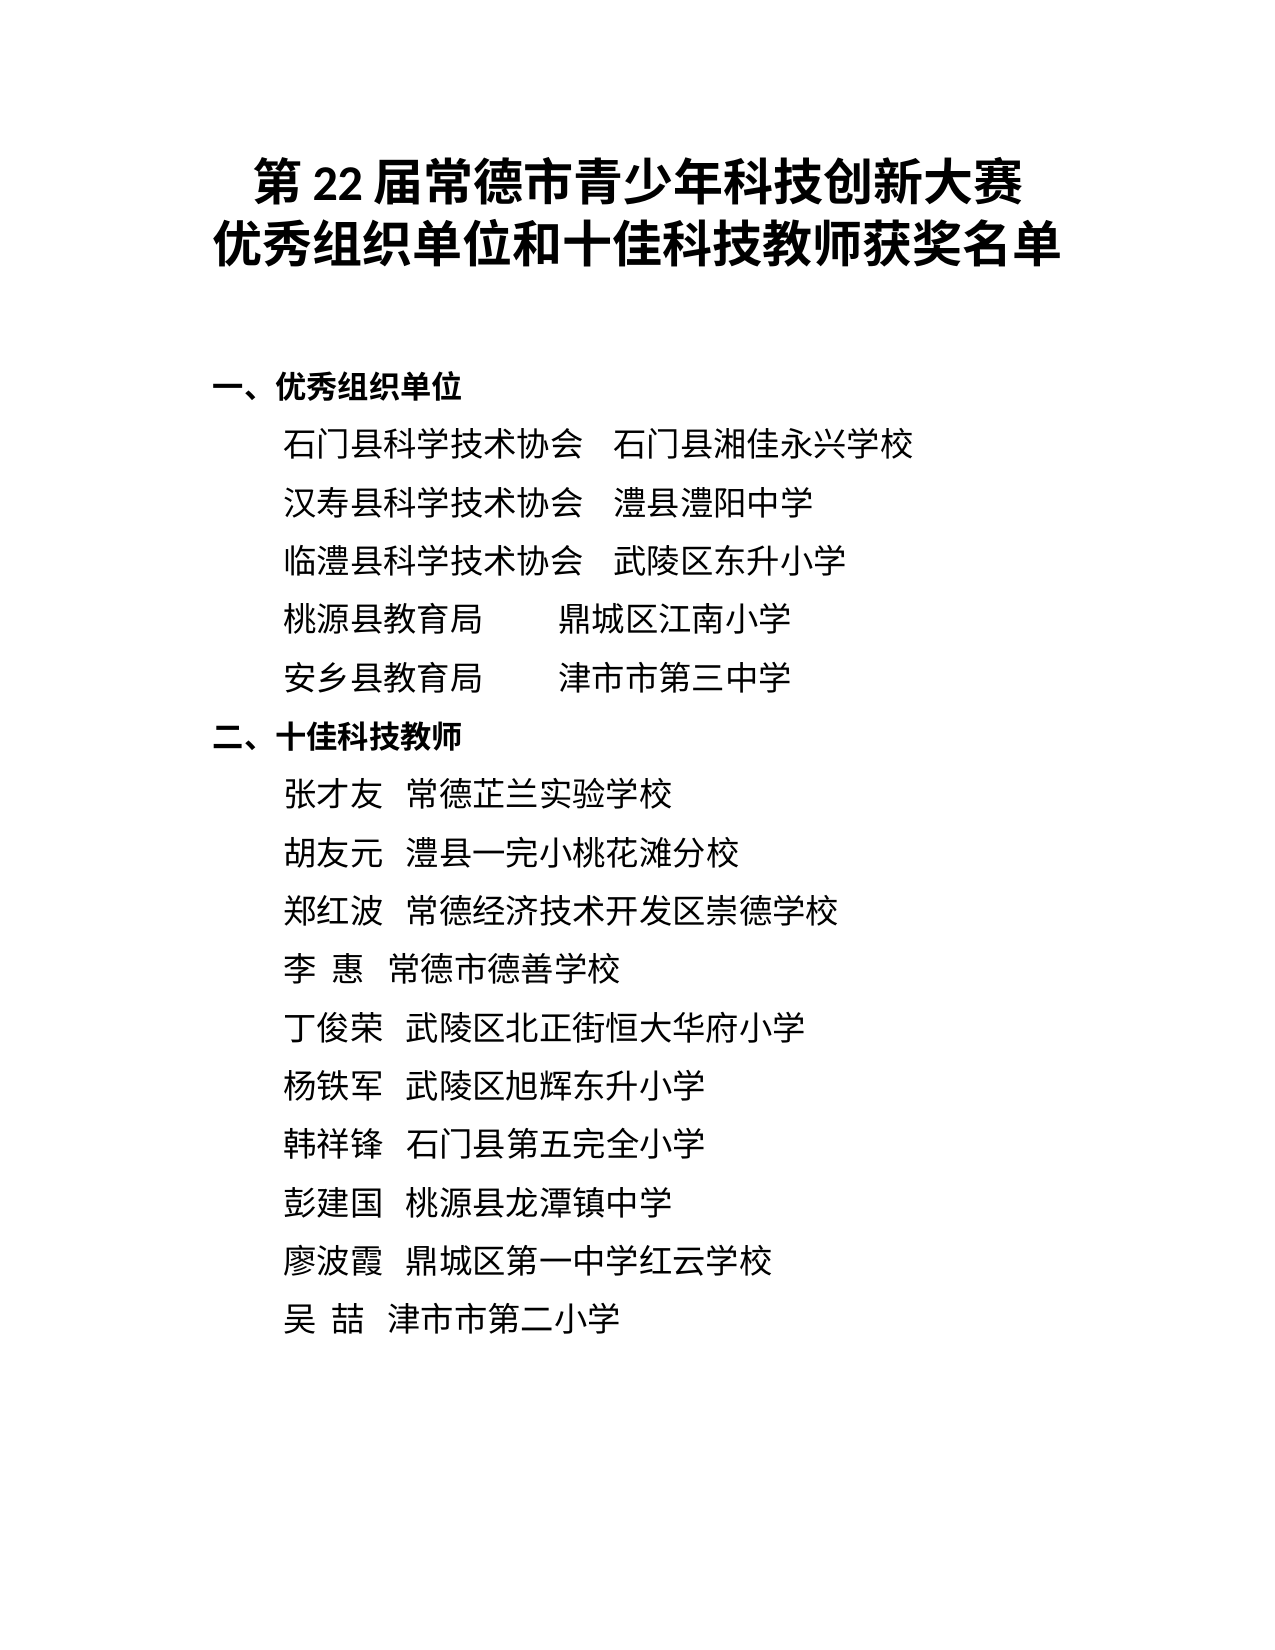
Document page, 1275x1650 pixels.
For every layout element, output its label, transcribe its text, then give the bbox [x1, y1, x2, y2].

text 第22届常德市青少年科技创新大赛 [150, 150, 1125, 212]
text 临澧县科学技术协会 武陵区东升小学 [150, 527, 1125, 585]
text 丁俊荣 武陵区北正街恒大华府小学 [150, 993, 1125, 1052]
text 石门县科学技术协会 石门县湘佳永兴学校 [150, 410, 1166, 468]
text 安乡县教育局 津市市第三中学 [150, 643, 1125, 702]
text 一、优秀组织单位 [150, 352, 1166, 410]
text 廖波霞 鼎城区第一中学红云学校 [150, 1227, 1125, 1285]
text 吴 喆 津市市第二小学 [150, 1285, 1125, 1343]
text 郑红波 常德经济技术开发区崇德学校 [150, 877, 1125, 935]
text 桃源县教育局 鼎城区江南小学 [150, 585, 1125, 643]
text 杨铁军 武陵区旭辉东升小学 [150, 1052, 1125, 1110]
list 张才友 常德芷兰实验学校 [150, 760, 1125, 818]
text 胡友元 澧县一完小桃花滩分校 [150, 818, 1125, 877]
text 彭建国 桃源县龙潭镇中学 [150, 1168, 1125, 1227]
text 韩祥锋 石门县第五完全小学 [150, 1110, 1125, 1168]
text 汉寿县科学技术协会 澧县澧阳中学 [150, 468, 1125, 527]
list 十佳科技教师 [150, 702, 1125, 760]
text 李 惠 常德市德善学校 [150, 935, 1125, 993]
text 优秀组织单位和十佳科技教师获奖名单 [150, 212, 1125, 275]
